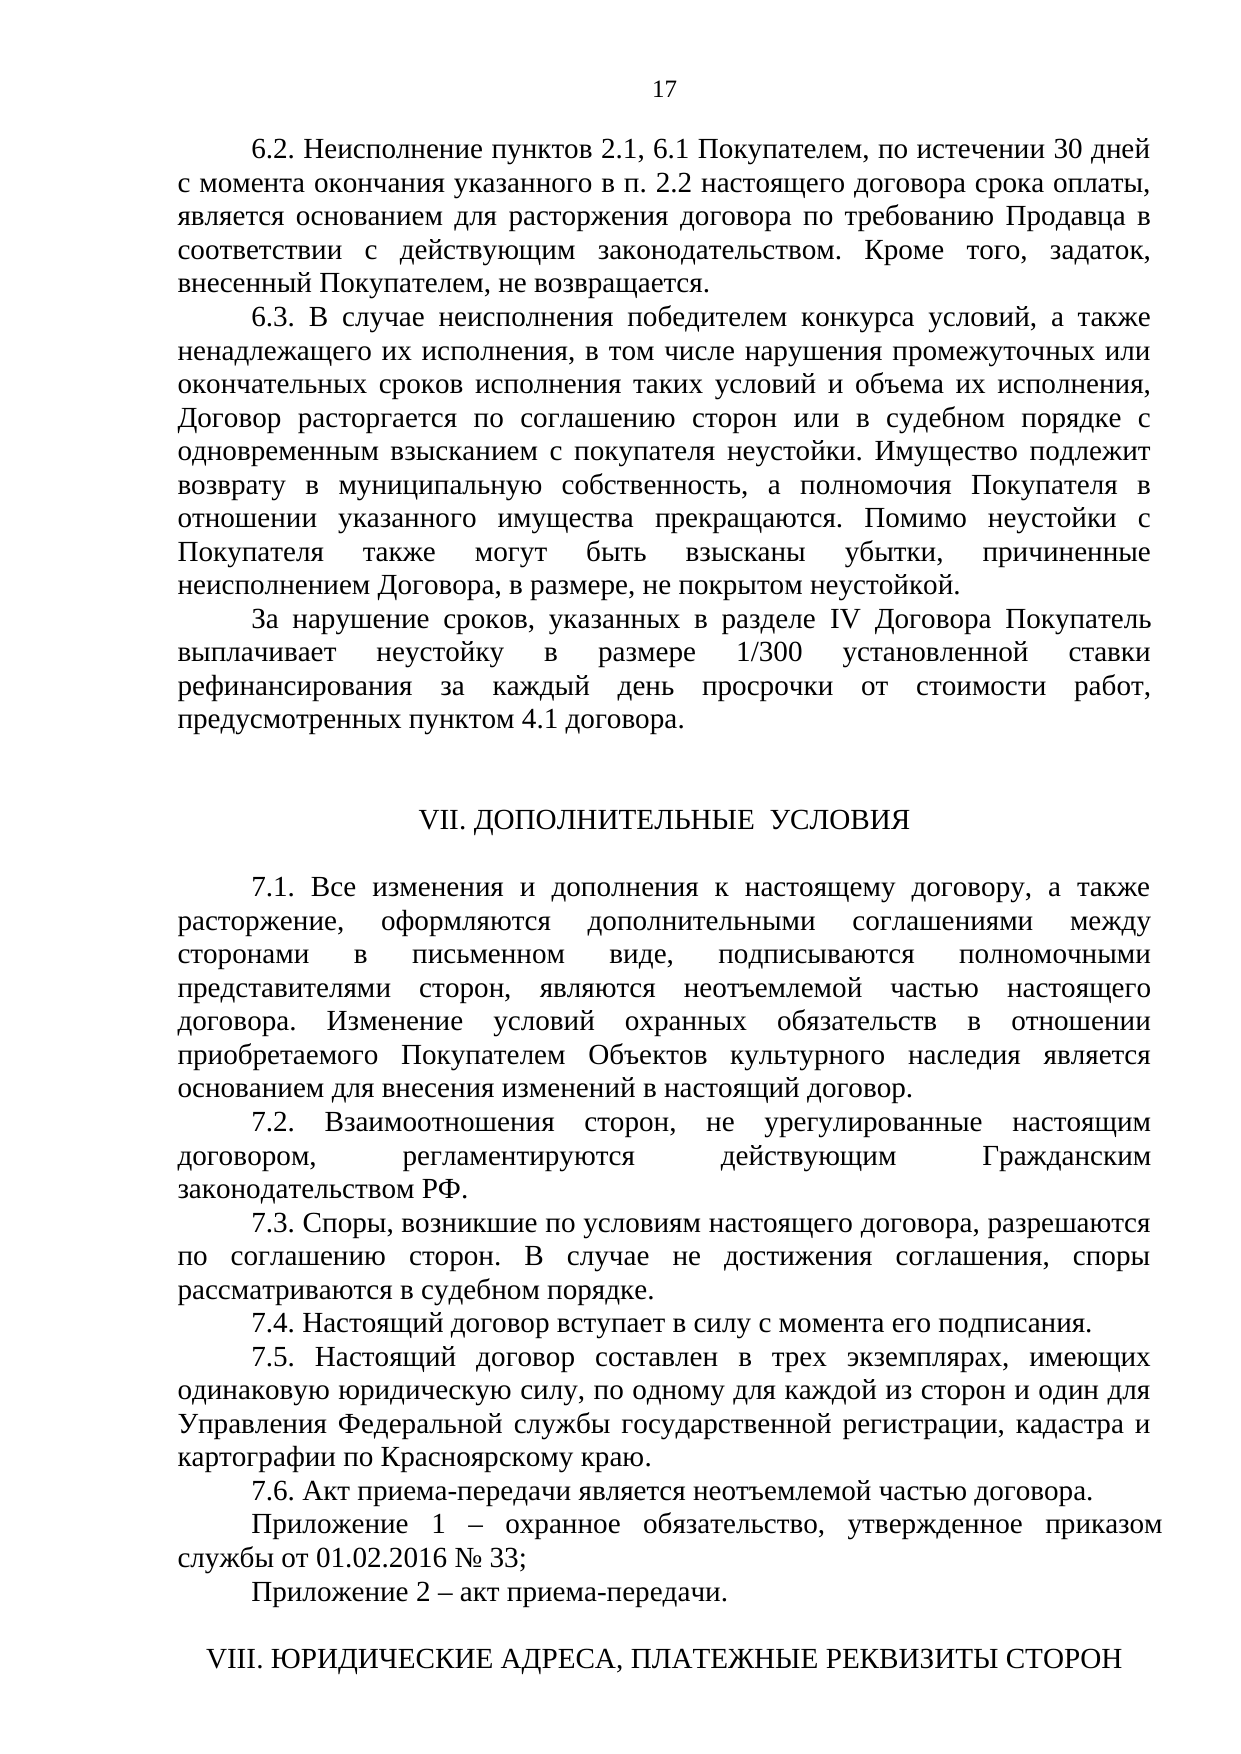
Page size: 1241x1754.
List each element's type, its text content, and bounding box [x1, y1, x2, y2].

text VIII. ЮРИДИЧЕСКИЕ АДРЕСА, ПЛАТЕЖНЫЕ РЕКВИЗИТЫ СТОРОН [177, 1641, 1152, 1674]
text 7.4. Настоящий договор вступает в силу с момента его подписания. [177, 1305, 1152, 1339]
text 7.3. Споры, возникшие по условиям настоящего договора, разрешаются по соглашению сторон. В случае не достижения соглашения, споры рассматриваются в судебном порядке. [177, 1205, 1152, 1305]
text 7.1. Все изменения и дополнения к настоящему договору, а также расторжение, оформляются дополнительными соглашениями между сторонами в письменном виде, подписываются полномочными представителями сторон, являются неотъемлемой частью настоящего договора. Изменение условий охранных обязательств в отношении приобретаемого Покупателем Объектов культурного наследия является основанием для внесения изменений в настоящий договор. [177, 869, 1152, 1104]
text Приложение 1 – охранное обязательство, утвержденное приказом службы от 01.02.2016 № 33; [177, 1507, 1163, 1574]
text 7.2. Взаимоотношения сторон, не урегулированные настоящим договором, регламентируются действующим Гражданским законодательством РФ. [177, 1104, 1152, 1205]
text VII. ДОПОЛНИТЕЛЬНЫЕ УСЛОВИЯ [177, 802, 1152, 836]
text 6.3. В случае неисполнения победителем конкурса условий, а также ненадлежащего их исполнения, в том числе нарушения промежуточных или окончательных сроков исполнения таких условий и объема их исполнения, Договор расторгается по соглашению сторон или в судебном порядке с одновременным взысканием с покупателя неустойки. Имущество подлежит возврату в муниципальную собственность, а полномочия Покупателя в отношении указанного имущества прекращаются. Помимо неустойки с Покупателя также могут быть взысканы убытки, причиненные неисполнением Договора, в размере, не покрытом неустойкой. [177, 299, 1152, 601]
text 7.5. Настоящий договор составлен в трех экземплярах, имеющих одинаковую юридическую силу, по одному для каждой из сторон и один для Управления Федеральной службы государственной регистрации, кадастра и картографии по Красноярскому краю. [177, 1339, 1152, 1473]
text 7.6. Акт приема-передачи является неотъемлемой частью договора. [177, 1473, 1152, 1507]
text Приложение 2 – акт приема-передачи. [177, 1574, 1193, 1607]
text За нарушение сроков, указанных в разделе IV Договора Покупатель выплачивает неустойку в размере 1/300 установленной ставки рефинансирования за каждый день просрочки от стоимости работ, предусмотренных пунктом 4.1 договора. [177, 601, 1152, 735]
text 6.2. Неисполнение пунктов 2.1, 6.1 Покупателем, по истечении 30 дней с момента окончания указанного в п. 2.2 настоящего договора срока оплаты, является основанием для расторжения договора по требованию Продавца в соответствии с действующим законодательством. Кроме того, задаток, внесенный Покупателем, не возвращается. [177, 131, 1152, 299]
